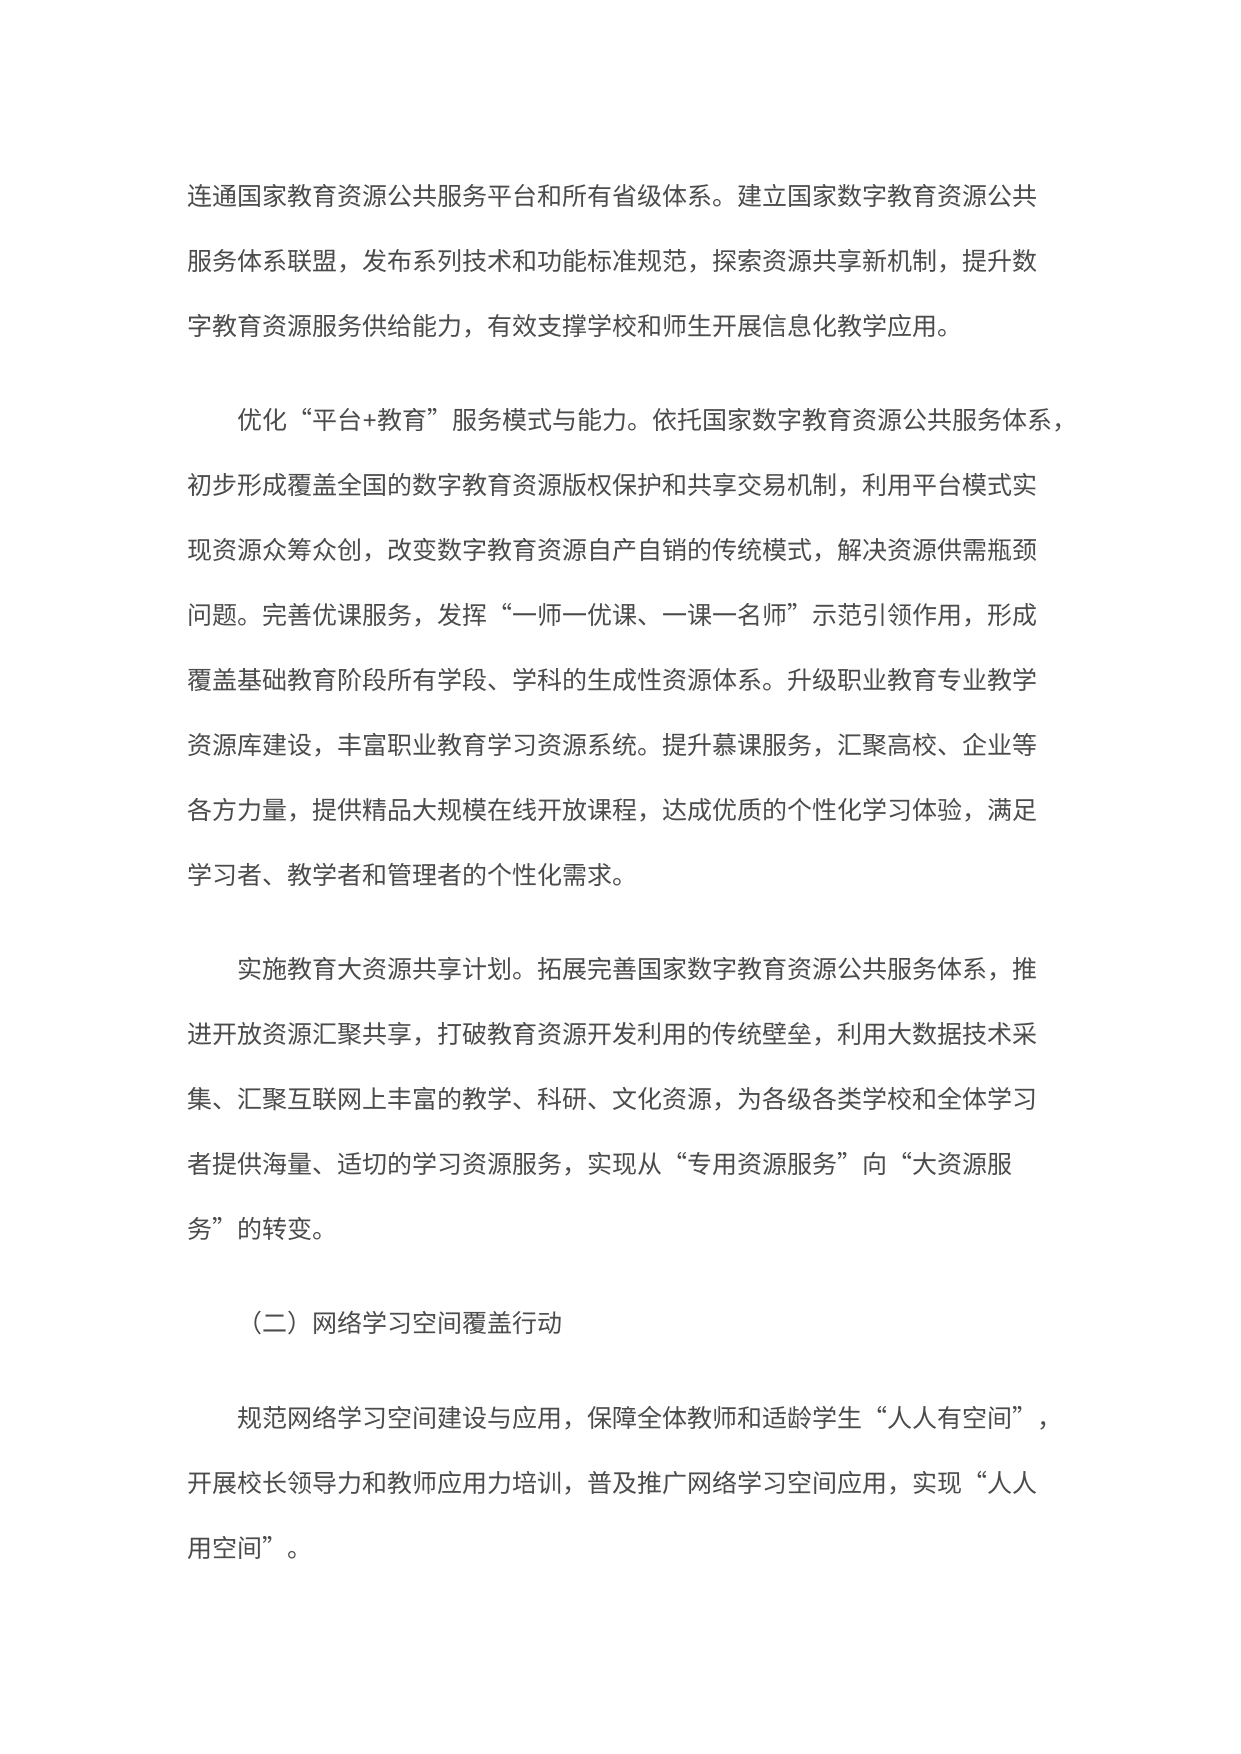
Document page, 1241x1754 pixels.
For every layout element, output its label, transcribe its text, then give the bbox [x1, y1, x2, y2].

text 优化“平台+教育”服务模式与能力。依托国家数字教育资源公共服务体系，初步形成覆盖全国的数字教育资源版权保护和共享交易机制，利用平台模式实现资源众筹众创，改变数字教育资源自产自销的传统模式，解决资源供需瓶颈问题。完善优课服务，发挥“一师一优课、一课一名师”示范引领作用，形成覆盖基础教育阶段所有学段、学科的生成性资源体系。升级职业教育专业教学资源库建设，丰富职业教育学习资源系统。提升慕课服务，汇聚高校、企业等各方力量，提供精品大规模在线开放课程，达成优质的个性化学习体验，满足学习者、教学者和管理者的个性化需求。 [187, 386, 1053, 906]
text （二）网络学习空间覆盖行动 [187, 1289, 1053, 1354]
text 实施教育大资源共享计划。拓展完善国家数字教育资源公共服务体系，推进开放资源汇聚共享，打破教育资源开发利用的传统壁垒，利用大数据技术采集、汇聚互联网上丰富的教学、科研、文化资源，为各级各类学校和全体学习者提供海量、适切的学习资源服务，实现从“专用资源服务”向“大资源服务”的转变。 [187, 935, 1053, 1260]
text 规范网络学习空间建设与应用，保障全体教师和适龄学生“人人有空间”，开展校长领导力和教师应用力培训，普及推广网络学习空间应用，实现“人人用空间”。 [187, 1384, 1053, 1579]
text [187, 162, 1053, 357]
